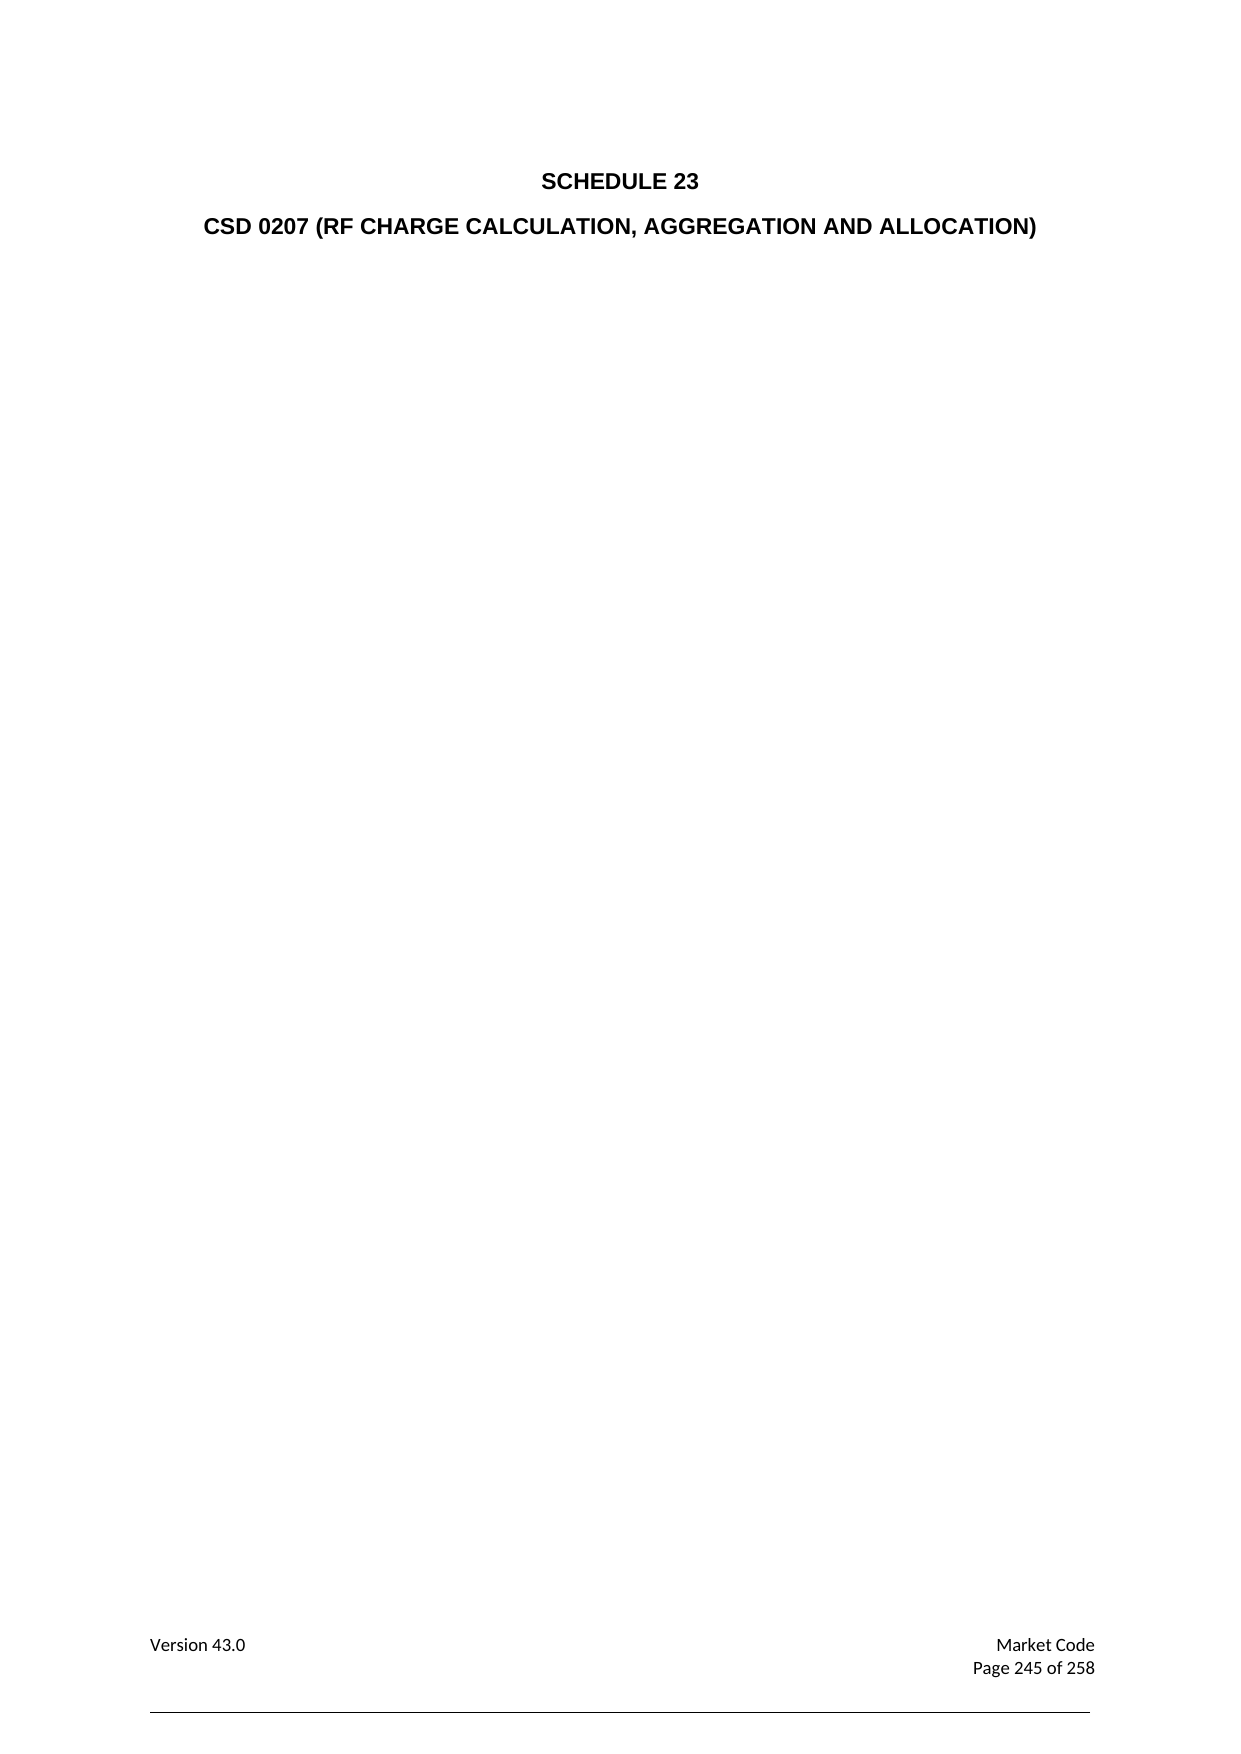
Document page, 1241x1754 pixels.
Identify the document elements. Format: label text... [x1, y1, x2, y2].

subtitle Schedule 23 CSD 0207 (RF Charge Calculation, aggregation allocation) [150, 153, 1090, 244]
